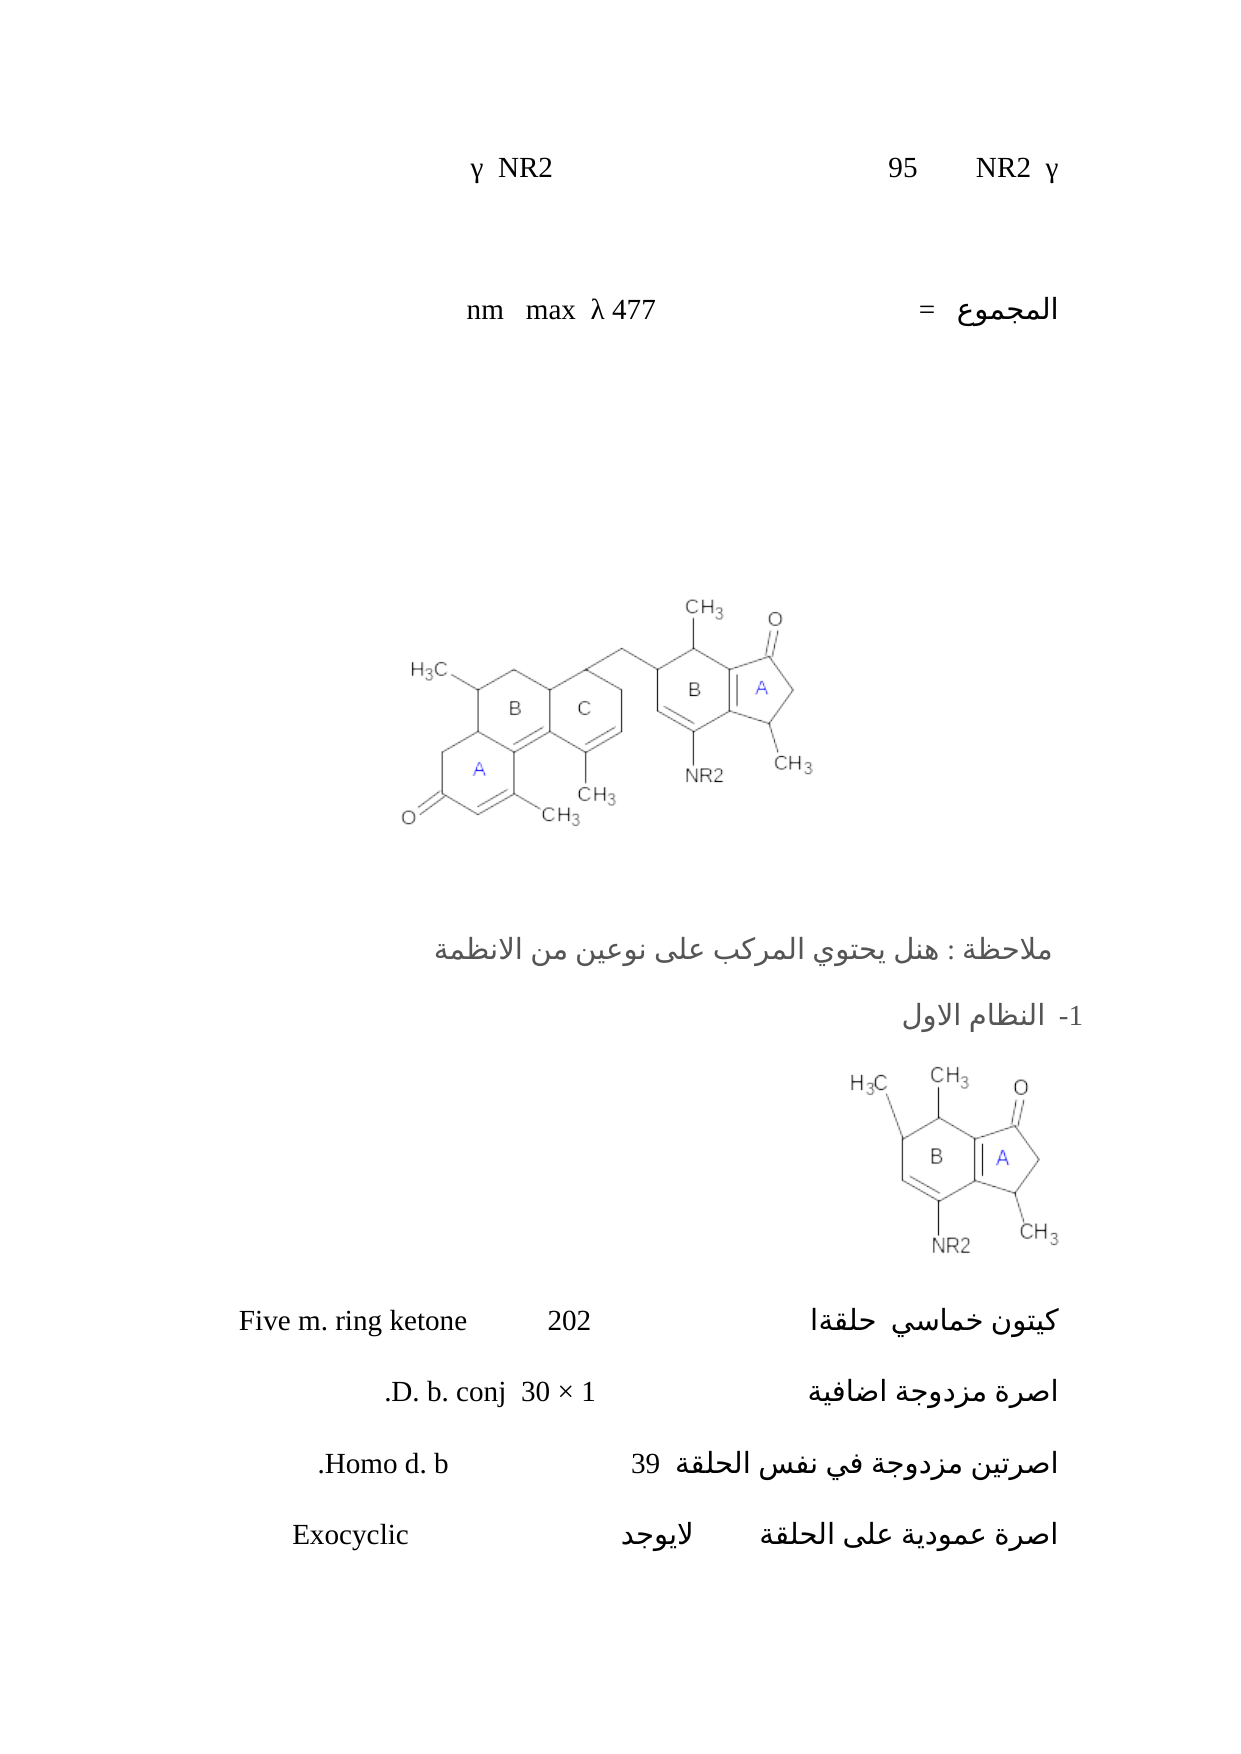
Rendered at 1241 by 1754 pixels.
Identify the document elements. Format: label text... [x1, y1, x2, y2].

list النظام الاول [187, 998, 1059, 1032]
text ملاحظة : هنل يحتوي المركب على نوعين من الانظمة [181, 932, 1053, 966]
text اصرة مزدوجة اضافية 1 × 30 D. b. conj. [187, 1374, 1059, 1408]
text المجموع = 477 nm max λ [187, 292, 1059, 326]
text γ NR2 95 NR2 γ [187, 150, 1059, 183]
text كيتون خماسي حلقةا 202 Five m. ring ketone [187, 1303, 1059, 1337]
subtitle ة [181, 595, 1053, 876]
text اصرة عمودية على الحلقة لايوجد Exocyclic [187, 1517, 1059, 1550]
text اصرتين مزدوجة في نفس الحلقة 39 Homo d. b. [187, 1446, 1059, 1479]
